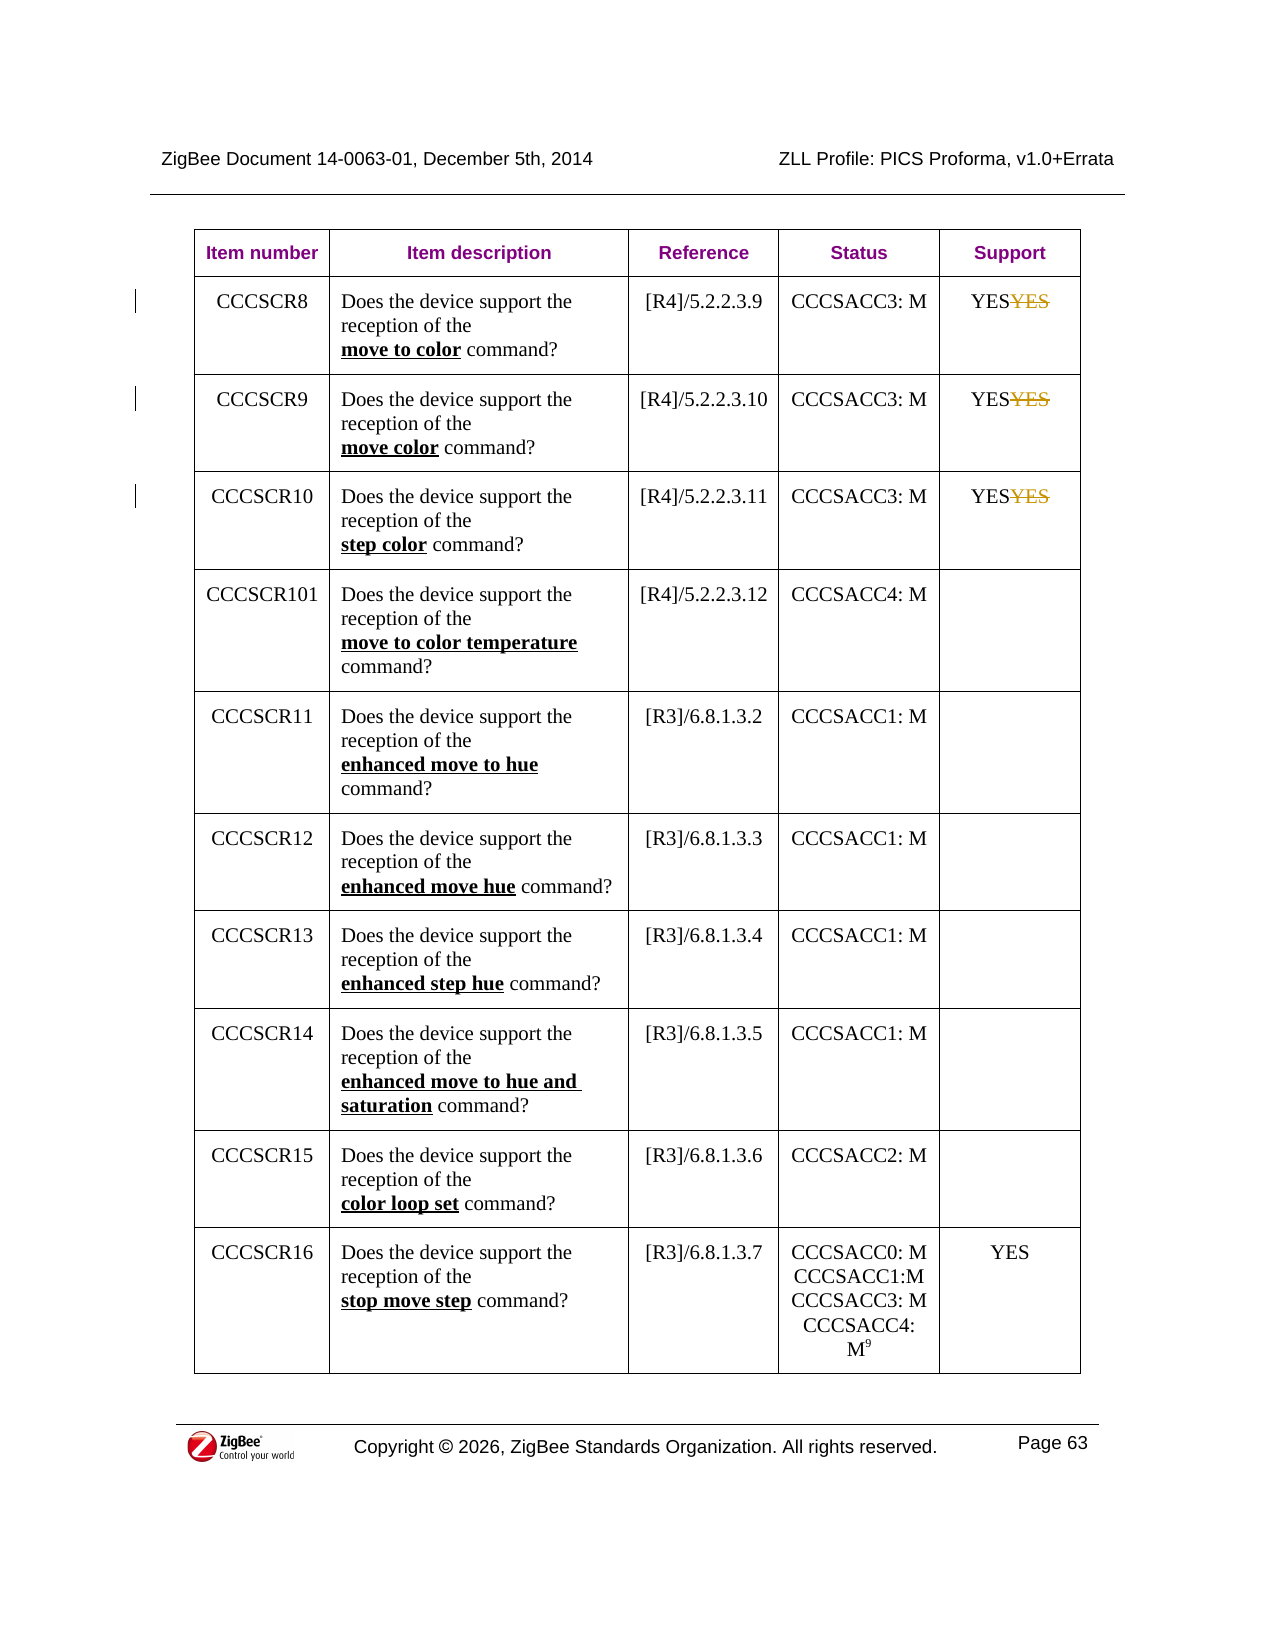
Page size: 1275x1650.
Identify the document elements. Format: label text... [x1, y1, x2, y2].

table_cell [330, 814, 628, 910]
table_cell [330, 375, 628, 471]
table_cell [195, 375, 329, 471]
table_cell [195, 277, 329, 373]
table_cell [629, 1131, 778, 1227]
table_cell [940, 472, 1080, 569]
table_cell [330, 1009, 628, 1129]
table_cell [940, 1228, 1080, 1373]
table_header Item description [330, 230, 628, 276]
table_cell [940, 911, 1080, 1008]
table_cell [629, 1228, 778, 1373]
table_header Item number [195, 230, 329, 276]
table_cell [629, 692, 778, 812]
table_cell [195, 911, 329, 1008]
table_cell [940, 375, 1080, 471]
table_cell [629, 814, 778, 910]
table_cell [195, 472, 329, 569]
table_header Status [779, 230, 939, 276]
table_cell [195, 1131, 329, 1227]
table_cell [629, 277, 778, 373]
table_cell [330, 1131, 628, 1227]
table_header Reference [629, 230, 778, 276]
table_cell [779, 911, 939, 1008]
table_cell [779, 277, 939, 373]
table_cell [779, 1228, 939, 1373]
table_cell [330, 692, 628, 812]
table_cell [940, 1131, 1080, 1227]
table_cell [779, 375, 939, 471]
picture [187, 1431, 294, 1462]
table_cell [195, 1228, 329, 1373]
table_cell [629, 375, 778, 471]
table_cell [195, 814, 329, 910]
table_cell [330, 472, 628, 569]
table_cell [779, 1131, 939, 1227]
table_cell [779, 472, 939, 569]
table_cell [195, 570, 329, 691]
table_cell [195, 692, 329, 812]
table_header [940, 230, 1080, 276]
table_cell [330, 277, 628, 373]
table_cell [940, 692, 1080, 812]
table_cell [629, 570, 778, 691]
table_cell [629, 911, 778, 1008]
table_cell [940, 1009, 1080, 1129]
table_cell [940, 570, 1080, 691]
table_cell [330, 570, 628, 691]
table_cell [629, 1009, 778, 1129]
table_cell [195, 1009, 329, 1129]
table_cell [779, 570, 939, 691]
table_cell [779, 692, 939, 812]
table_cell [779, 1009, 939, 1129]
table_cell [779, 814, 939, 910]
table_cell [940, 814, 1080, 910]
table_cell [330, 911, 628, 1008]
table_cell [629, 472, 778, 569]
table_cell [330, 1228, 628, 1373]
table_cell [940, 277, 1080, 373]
